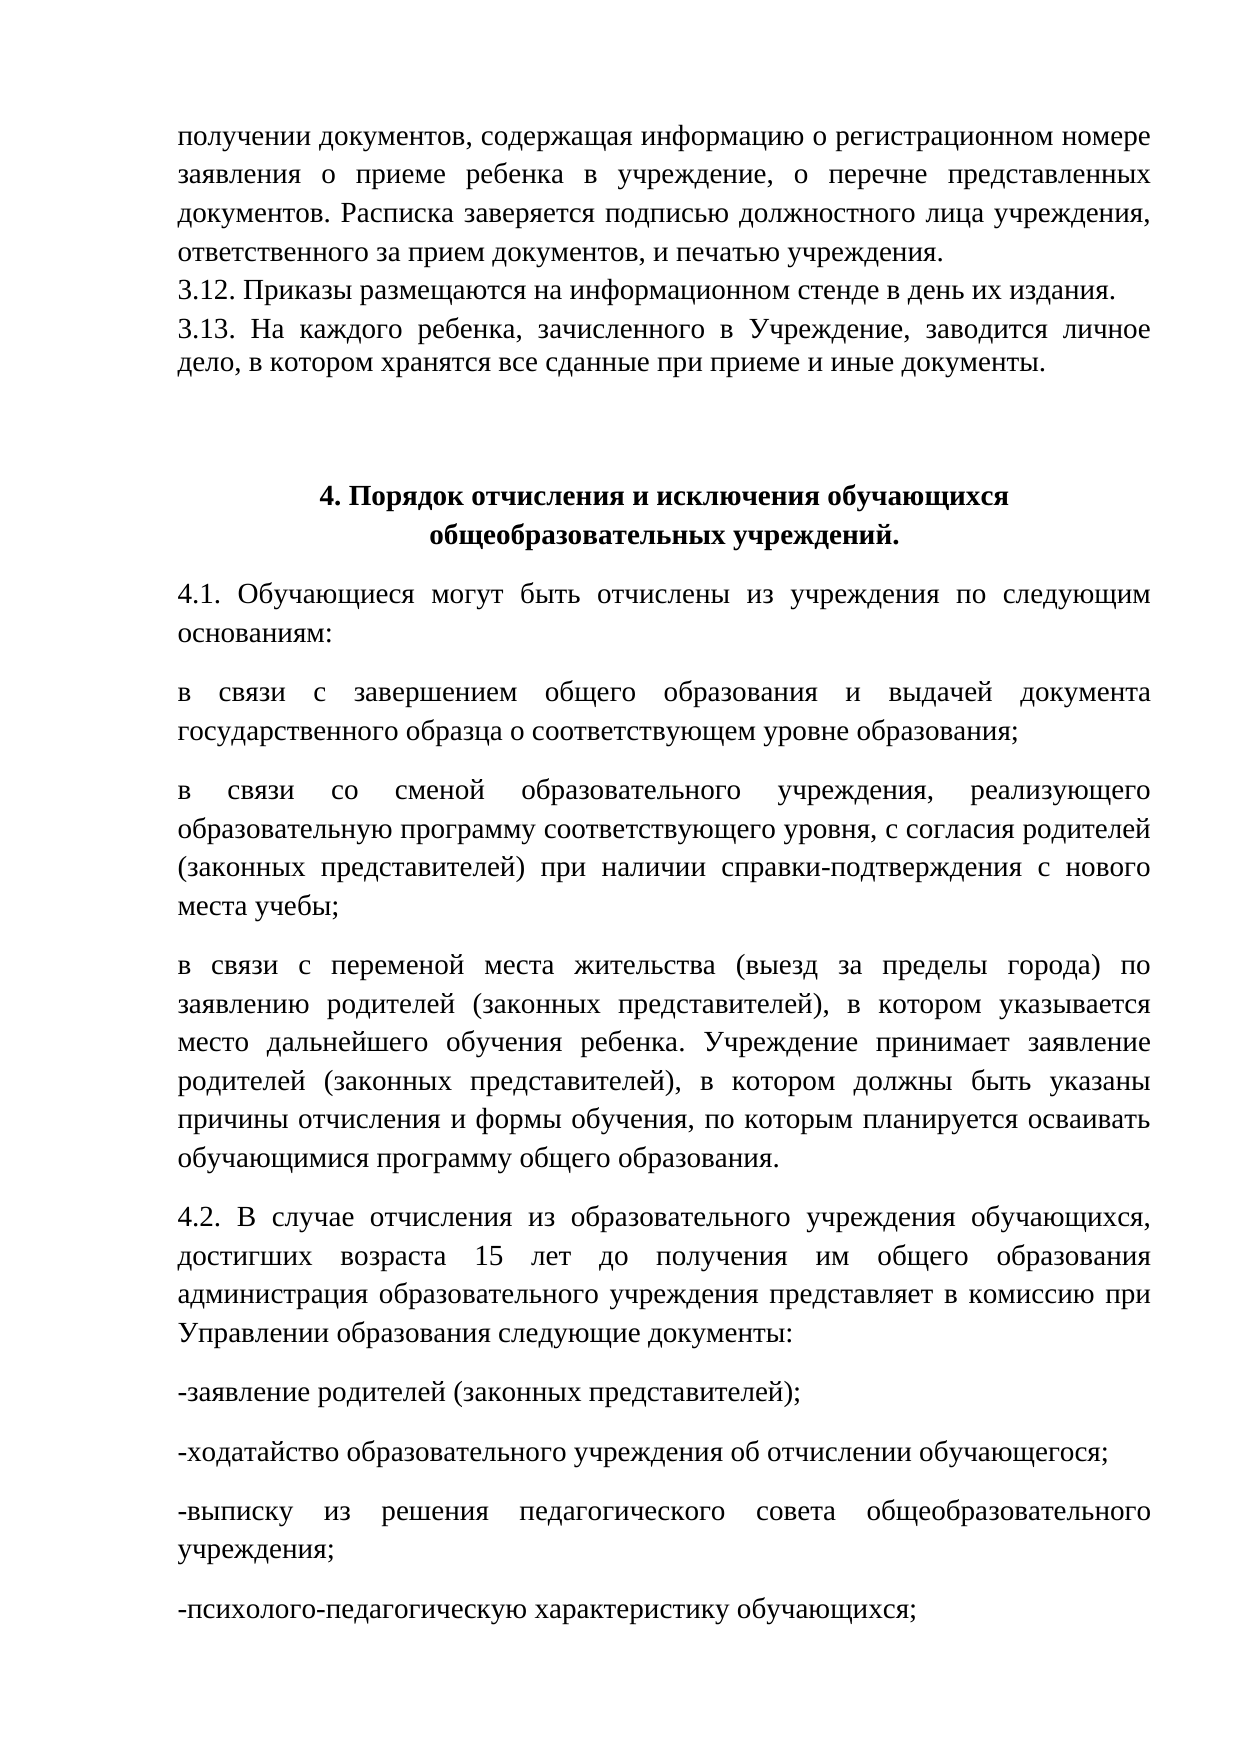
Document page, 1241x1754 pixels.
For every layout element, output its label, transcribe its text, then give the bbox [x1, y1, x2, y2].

text в связи со сменой образовательного учреждения, реализующего образовательную программу соответствующего уровня, с согласия родителей (законных представителей) при наличии справки-подтверждения с нового места учебы; [177, 772, 1152, 921]
text в связи с переменой места жительства (выезд за пределы города) по заявлению родителей (законных представителей), в котором указывается место дальнейшего обучения ребенка. Учреждение принимает заявление родителей (законных представителей), в котором должны быть указаны причины отчисления и формы обучения, по которым планируется осваивать обучающимися программу общего образования. [177, 947, 1152, 1173]
text -заявление родителей (законных представителей); [177, 1374, 1152, 1408]
text -ходатайство образовательного учреждения об отчислении обучающегося; [177, 1434, 1152, 1467]
text 4.1. Обучающиеся могут быть отчислены из учреждения по следующим основаниям: [177, 576, 1152, 648]
text 4.2. В случае отчисления из образовательного учреждения обучающихся, достигших возраста 15 лет до получения им общего образования администрация образовательного учреждения представляет в комиссию при Управлении образования следующие документы: [177, 1199, 1152, 1348]
text -выписку из решения педагогического совета общеобразовательного учреждения; [177, 1493, 1152, 1565]
text 4. Порядок отчисления и исключения обучающихся общеобразовательных учреждений. [177, 478, 1152, 551]
text 3.13. На каждого ребенка, зачисленного в Учреждение, заводится личное дело, в котором хранятся все сданные при приеме и иные документы. [177, 311, 1152, 378]
text в связи с завершением общего образования и выдачей документа государственного образца о соответствующем уровне образования; [177, 674, 1152, 746]
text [177, 118, 1152, 267]
text 3.12. Приказы размещаются на информационном стенде в день их издания. [177, 272, 1152, 306]
text -психолого-педагогическую характеристику обучающихся; [177, 1591, 1152, 1624]
